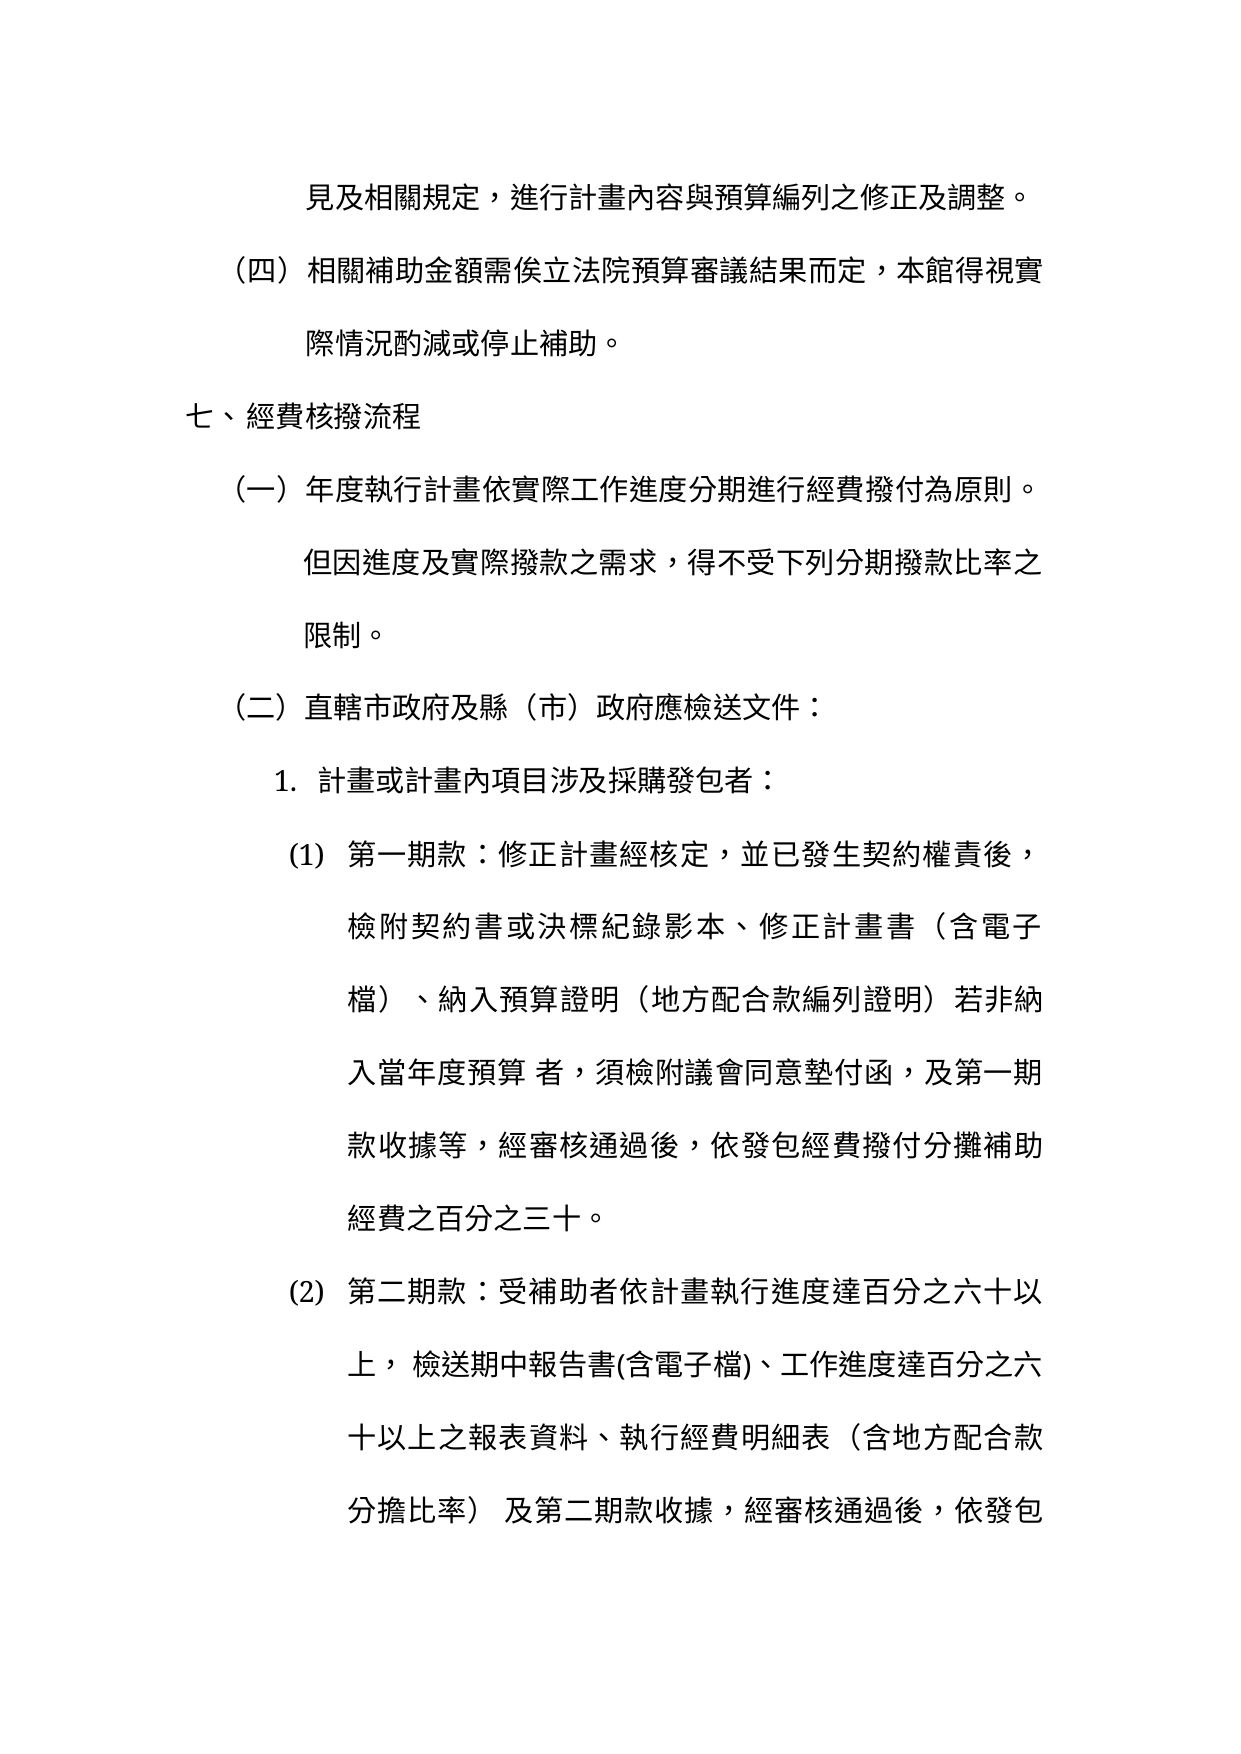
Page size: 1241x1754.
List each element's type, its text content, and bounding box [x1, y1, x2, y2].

list 計畫或計畫內項目涉及採購發包者： [273, 733, 1043, 806]
list 第一期款：修正計畫經核定，並已發生契約權責後，檢附契約書或決標紀錄影本、修正計畫書（含電子檔）、納入預算證明（地方配合款編列證明）若非納入當年度預算 者，須檢附議會同意墊付函，及第一期款收據等，經審核通過後，依發包經費撥付分攤補助經費之百分之三十。 [288, 807, 1043, 1244]
text （二）直轄市政府及縣（市）政府應檢送文件： [217, 661, 1043, 733]
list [288, 1244, 1043, 1536]
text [217, 150, 1043, 223]
list 經費核撥流程 [185, 369, 1043, 442]
text （一）年度執行計畫依實際工作進度分期進行經費撥付為原則。但因進度及實際撥款之需求，得不受下列分期撥款比率之限制。 [217, 442, 1043, 661]
text （四）相關補助金額需俟立法院預算審議結果而定，本館得視實際情況酌減或停止補助。 [217, 223, 1043, 369]
